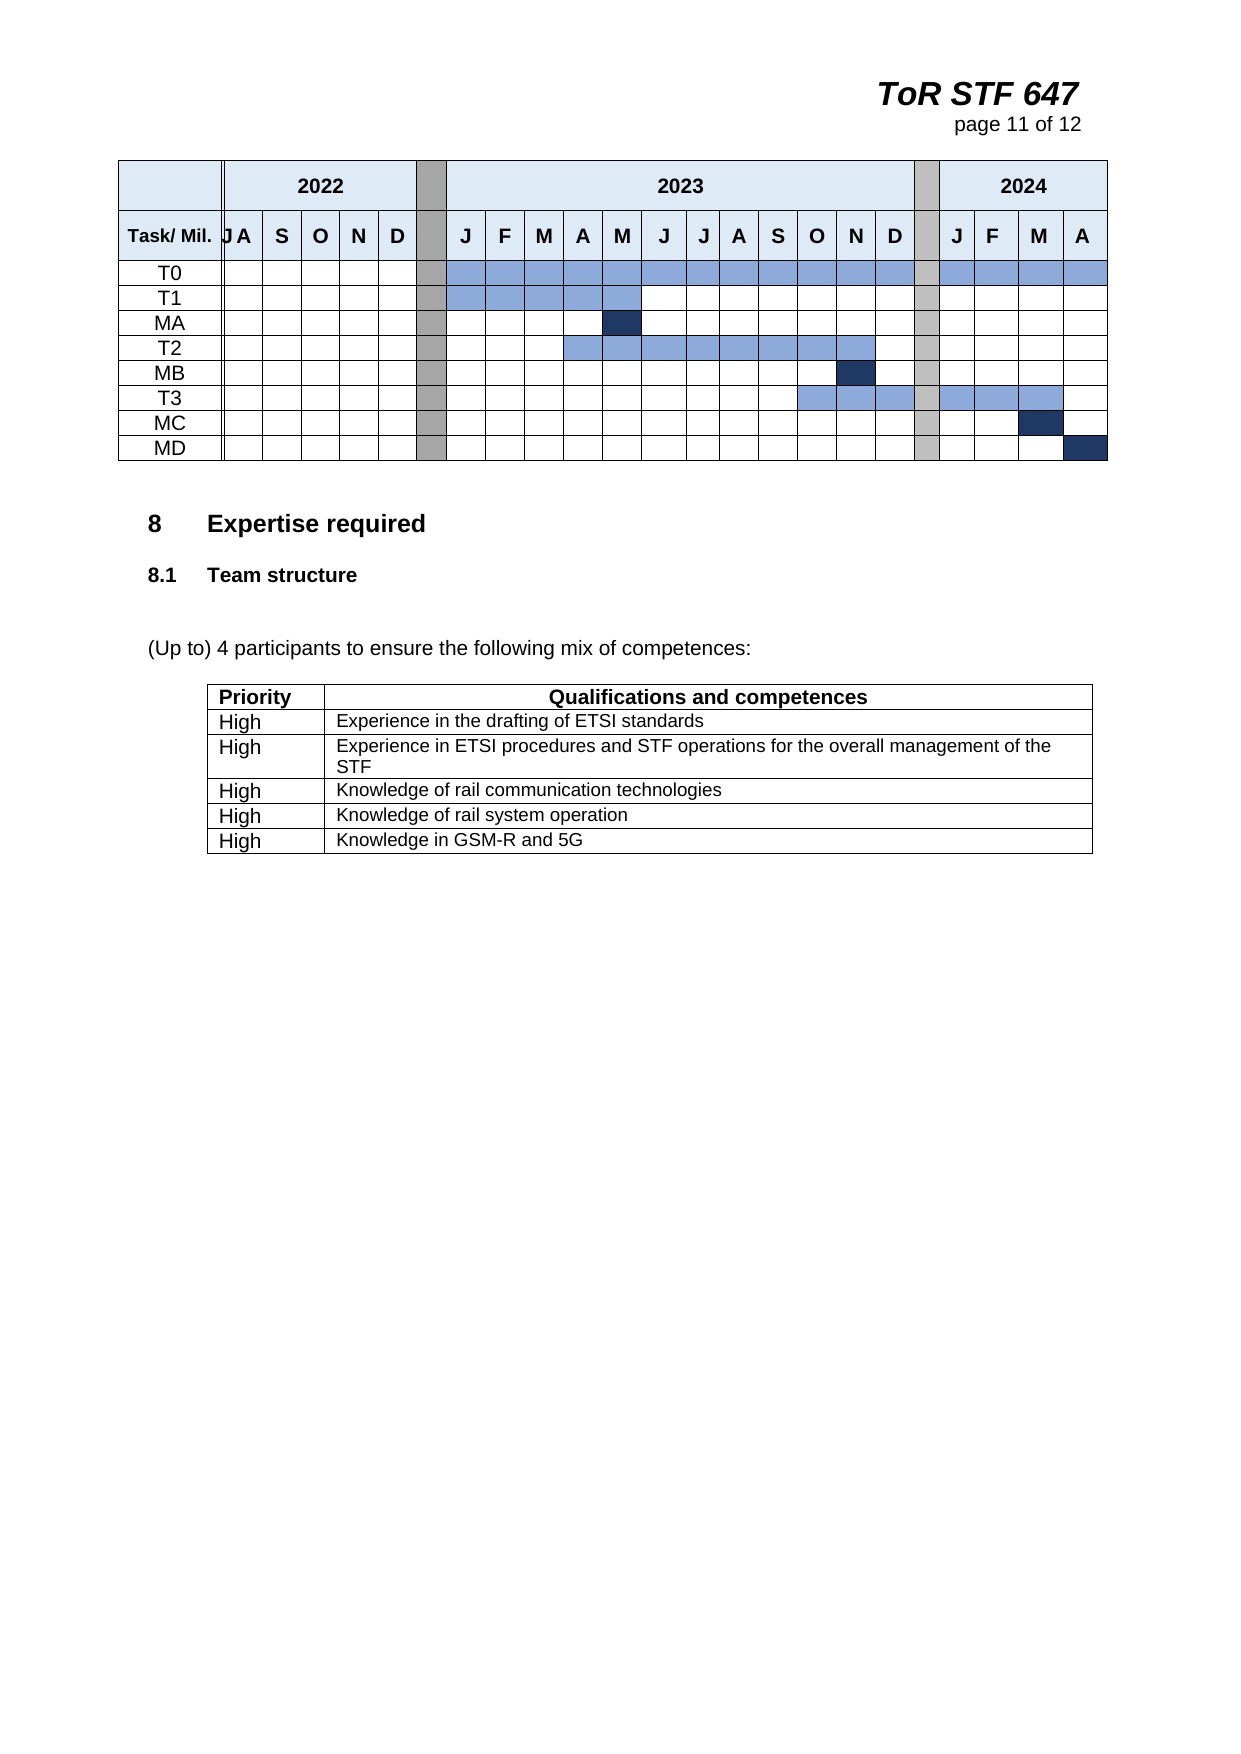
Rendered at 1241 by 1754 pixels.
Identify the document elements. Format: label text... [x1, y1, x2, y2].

table_cell [379, 436, 416, 460]
table_cell [876, 386, 914, 410]
table_cell [447, 336, 485, 360]
table_cell [975, 311, 1018, 335]
table_cell High [208, 804, 324, 828]
table_cell [915, 361, 939, 385]
table_cell [379, 336, 416, 360]
table_cell [642, 286, 686, 310]
table_cell [720, 261, 758, 285]
table_cell [876, 336, 914, 360]
table_cell [1064, 286, 1107, 310]
table_cell M [525, 211, 563, 260]
subtitle Team structure [148, 563, 1092, 587]
table_cell MC [119, 411, 221, 435]
table_cell High [208, 735, 324, 778]
table_cell [564, 411, 602, 435]
table_cell [975, 436, 1018, 460]
table_cell [340, 386, 378, 410]
table_cell D [379, 211, 416, 260]
table_cell [417, 286, 446, 310]
table_cell [525, 311, 563, 335]
table_cell [687, 286, 719, 310]
table_cell MD [119, 436, 221, 460]
table_cell [720, 361, 758, 385]
table_cell [1019, 361, 1063, 385]
table_cell [720, 286, 758, 310]
table_cell [975, 261, 1018, 285]
table_cell [642, 436, 686, 460]
table_cell [564, 386, 602, 410]
table_cell [603, 336, 641, 360]
table_cell [798, 411, 836, 435]
table_cell Knowledge of rail system operation [325, 804, 1092, 828]
table_cell [263, 386, 301, 410]
table_cell [340, 436, 378, 460]
table_cell [417, 411, 446, 435]
table_cell [876, 361, 914, 385]
table_cell [876, 286, 914, 310]
table_cell [302, 411, 339, 435]
text (Up to) 4 participants to ensure the following mix of competences: [148, 636, 1092, 659]
table_cell J [940, 211, 974, 260]
table_cell [1064, 261, 1107, 285]
table_cell [564, 286, 602, 310]
table_cell [263, 311, 301, 335]
table_cell [417, 336, 446, 360]
table_cell [486, 261, 524, 285]
table_cell [975, 361, 1018, 385]
table_cell [263, 411, 301, 435]
table_cell [798, 261, 836, 285]
table_cell [940, 261, 974, 285]
table_cell [417, 261, 446, 285]
table_cell [417, 361, 446, 385]
table_cell [1019, 261, 1063, 285]
table_cell [603, 411, 641, 435]
table_cell [447, 386, 485, 410]
table_cell Knowledge in GSM-R and 5G [325, 829, 1092, 853]
table_cell [225, 261, 262, 285]
table_cell [302, 336, 339, 360]
table_cell [447, 286, 485, 310]
table_cell [975, 286, 1018, 310]
table_cell [447, 261, 485, 285]
table_cell [447, 311, 485, 335]
table_cell [915, 311, 939, 335]
table_cell [940, 311, 974, 335]
table_cell D [876, 211, 914, 260]
table_cell [642, 361, 686, 385]
table_cell S [759, 211, 797, 260]
table_cell [417, 211, 446, 260]
table_cell [1019, 336, 1063, 360]
table_cell [302, 261, 339, 285]
table_cell [340, 411, 378, 435]
table_header 2023 [447, 161, 914, 210]
table_cell [525, 336, 563, 360]
table_cell [915, 411, 939, 435]
table_header Priority [208, 685, 324, 708]
table_cell [1019, 286, 1063, 310]
table_cell [642, 411, 686, 435]
table_cell [798, 436, 836, 460]
table_cell [759, 411, 797, 435]
table_cell T1 [119, 286, 221, 310]
table_cell [225, 336, 262, 360]
table_cell MB [119, 361, 221, 385]
table_cell [603, 361, 641, 385]
table_cell [379, 411, 416, 435]
table_cell [1019, 411, 1063, 435]
table_cell [525, 261, 563, 285]
table_cell [603, 386, 641, 410]
table_cell [340, 261, 378, 285]
table_cell [302, 361, 339, 385]
table_cell J [687, 211, 719, 260]
table_cell [720, 411, 758, 435]
table_cell [263, 361, 301, 385]
table_cell S [263, 211, 301, 260]
table_cell [486, 411, 524, 435]
table_cell [525, 361, 563, 385]
table_cell [940, 386, 974, 410]
table_cell High [208, 829, 324, 853]
table_cell [564, 311, 602, 335]
table_cell [603, 311, 641, 335]
table_cell [525, 436, 563, 460]
table_cell [1064, 311, 1107, 335]
table_cell [1064, 361, 1107, 385]
table_cell [447, 436, 485, 460]
table_cell [798, 361, 836, 385]
table_cell [720, 436, 758, 460]
table_cell [837, 411, 875, 435]
table_cell [1064, 386, 1107, 410]
table_cell [687, 411, 719, 435]
table_header [417, 161, 446, 210]
table_cell [564, 261, 602, 285]
table_cell A [720, 211, 758, 260]
table_cell Experience in ETSI procedures and STF operations for the overall management of the STF [325, 735, 1092, 778]
table_cell [564, 336, 602, 360]
table_cell [687, 386, 719, 410]
table_cell [720, 386, 758, 410]
table_cell T3 [119, 386, 221, 410]
table_cell [379, 286, 416, 310]
table_cell [642, 311, 686, 335]
table_cell [340, 286, 378, 310]
table_cell High [208, 710, 324, 733]
table_cell [417, 311, 446, 335]
table_cell [225, 386, 262, 410]
table_cell [940, 436, 974, 460]
table_cell [340, 336, 378, 360]
table_cell [263, 436, 301, 460]
table_cell [302, 386, 339, 410]
table_cell [798, 286, 836, 310]
table_cell [687, 311, 719, 335]
table_cell [417, 386, 446, 410]
table_cell [379, 386, 416, 410]
table_cell [525, 286, 563, 310]
table_cell [447, 361, 485, 385]
table_cell [564, 361, 602, 385]
table_cell [876, 311, 914, 335]
table_header 2022 [225, 161, 416, 210]
table_cell [642, 336, 686, 360]
table_cell [837, 261, 875, 285]
table_cell [940, 361, 974, 385]
table_cell J [642, 211, 686, 260]
table_cell [687, 361, 719, 385]
table_cell Knowledge of rail communication technologies [325, 779, 1092, 803]
table_cell N [340, 211, 378, 260]
table_cell [603, 286, 641, 310]
table_cell [915, 286, 939, 310]
table_cell [759, 386, 797, 410]
table_cell [642, 386, 686, 410]
table_cell [798, 386, 836, 410]
table_cell [263, 336, 301, 360]
table_cell [225, 311, 262, 335]
table_cell J [447, 211, 485, 260]
table_cell MA [119, 311, 221, 335]
table_cell N [837, 211, 875, 260]
table_cell O [302, 211, 339, 260]
table_header 2024 [940, 161, 1107, 210]
table_cell Experience in the drafting of ETSI standards [325, 710, 1092, 733]
table_cell [687, 336, 719, 360]
table_cell [759, 261, 797, 285]
table_cell [225, 286, 262, 310]
table_cell [379, 311, 416, 335]
table_cell [340, 361, 378, 385]
table_cell A [564, 211, 602, 260]
table_cell [603, 261, 641, 285]
table_cell [225, 361, 262, 385]
table_cell [1019, 436, 1063, 460]
table_cell [1064, 411, 1107, 435]
table_header [119, 161, 221, 210]
table_cell [876, 411, 914, 435]
table_header [915, 161, 939, 210]
table_cell [417, 436, 446, 460]
table_cell Task/ Mil. [119, 211, 221, 260]
table_cell [447, 411, 485, 435]
table_cell [486, 286, 524, 310]
table_cell [940, 286, 974, 310]
table_cell [759, 436, 797, 460]
table_cell [975, 411, 1018, 435]
table_cell [1064, 436, 1107, 460]
table_cell M [603, 211, 641, 260]
table_cell [379, 361, 416, 385]
table_cell [1019, 386, 1063, 410]
table_cell A [1064, 211, 1107, 260]
table_cell [876, 436, 914, 460]
table_cell [876, 261, 914, 285]
table_cell [837, 436, 875, 460]
table_cell [837, 361, 875, 385]
subtitle Expertise required [148, 509, 1092, 538]
table_cell [975, 386, 1018, 410]
table_cell M [1019, 211, 1063, 260]
table_cell [915, 386, 939, 410]
table_cell [263, 261, 301, 285]
table_cell [603, 436, 641, 460]
table_cell [915, 261, 939, 285]
table_cell [225, 411, 262, 435]
table_cell [486, 436, 524, 460]
table_cell [837, 336, 875, 360]
table_cell [940, 411, 974, 435]
table_cell [302, 286, 339, 310]
table_cell [379, 261, 416, 285]
table_cell [798, 336, 836, 360]
table_cell [486, 361, 524, 385]
table_cell O [798, 211, 836, 260]
table_cell [915, 211, 939, 260]
table_cell [915, 336, 939, 360]
table_cell High [208, 779, 324, 803]
table_cell [263, 286, 301, 310]
table_cell A [225, 211, 262, 260]
table_cell F [975, 211, 1018, 260]
table_cell [302, 436, 339, 460]
table_cell T0 [119, 261, 221, 285]
table_cell [759, 286, 797, 310]
table_cell [915, 436, 939, 460]
table_cell [302, 311, 339, 335]
table_cell [525, 411, 563, 435]
table_cell [759, 336, 797, 360]
table_cell [759, 311, 797, 335]
table_cell [940, 336, 974, 360]
table_cell [837, 286, 875, 310]
table_cell [486, 311, 524, 335]
table_cell [486, 336, 524, 360]
table_cell [1019, 311, 1063, 335]
table_cell [340, 311, 378, 335]
table_cell [486, 386, 524, 410]
table_cell [837, 386, 875, 410]
table_cell [525, 386, 563, 410]
table_cell [837, 311, 875, 335]
table_cell T2 [119, 336, 221, 360]
table_header Qualifications and competences [325, 685, 1092, 708]
table_cell [759, 361, 797, 385]
table_cell F [486, 211, 524, 260]
table_cell [975, 336, 1018, 360]
table_cell [687, 261, 719, 285]
table_cell [720, 336, 758, 360]
table_cell [564, 436, 602, 460]
table_cell [798, 311, 836, 335]
table_cell [1064, 336, 1107, 360]
table_cell [642, 261, 686, 285]
table_cell [720, 311, 758, 335]
table_cell [225, 436, 262, 460]
table_cell [687, 436, 719, 460]
